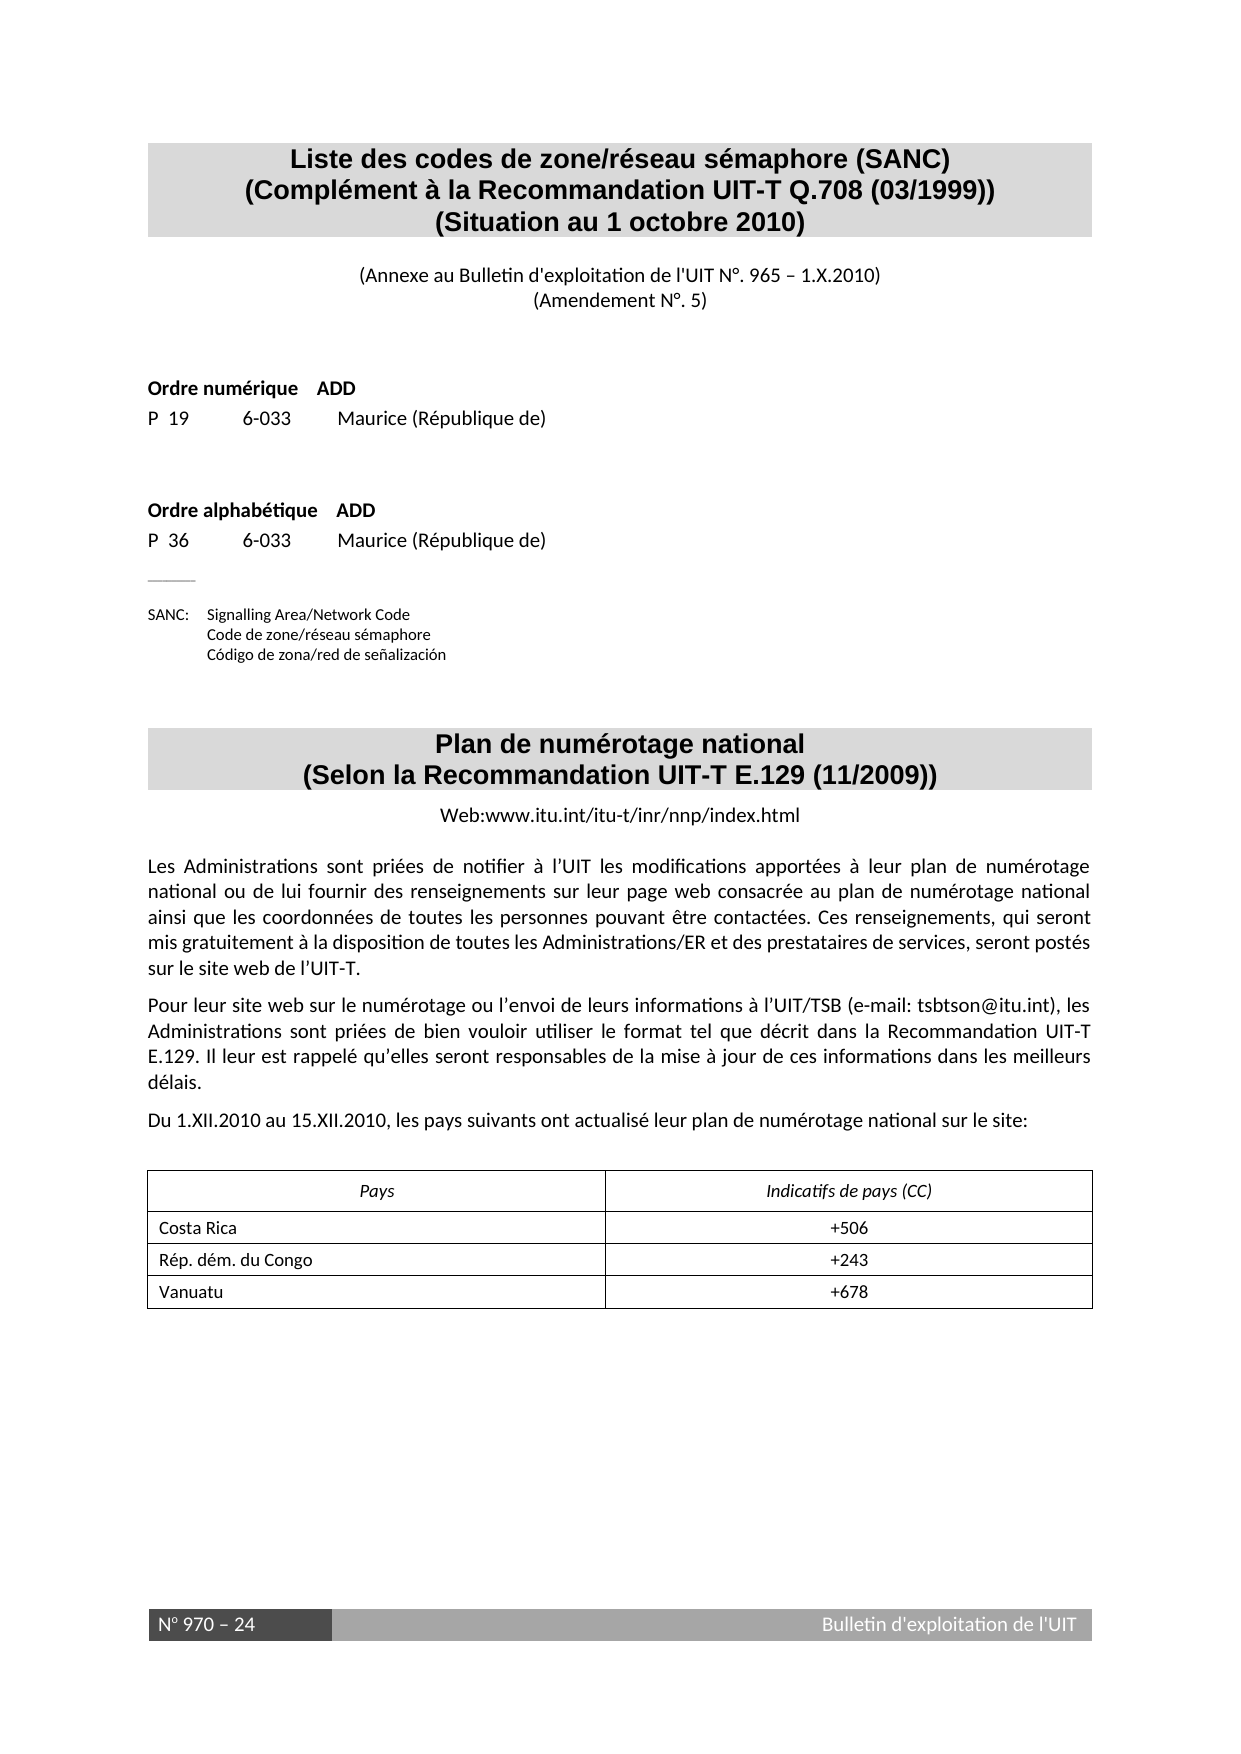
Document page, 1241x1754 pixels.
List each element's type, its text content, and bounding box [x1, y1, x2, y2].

subtitle Plan de nuérotage national (Selon la Recoandation UIT-T E.129 (11/2009)) [148, 728, 1092, 790]
text (Annexe au Bulletin d'exploitation de l'UIT N°. 965 – 1.X.2010) (Amendement N°. 5) [148, 262, 1092, 313]
table_cell P 36 [136, 523, 231, 557]
table_cell +678 [606, 1276, 1092, 1308]
table_cell +243 [606, 1244, 1092, 1275]
table_cell Rép. dém. du Congo [148, 1244, 605, 1275]
text Du 1.XII.2010 au 15.XII.2010, les pays suivants ont actualisé leur plan de nuérotage national sur le site: [148, 1107, 1092, 1132]
table_cell 6-033 [231, 523, 326, 557]
text Les Adinistrations sont priées de notifier à l’UIT les odifications apportées à leur plan de nuérotage national ou de lui fournir des renseigneents sur leur page web consacrée au plan de nuérotage national ainsi que les coordonnées de toutes les personnes pouvant être contactées. Ces renseigneents, qui seront is gratuiteent à la disposition de toutes les Adinistrations/ER et des prestataires de services, seront postés sur le site web de l’UIT-T. [148, 853, 1092, 980]
table_header Pays [148, 1171, 605, 1211]
table_cell 6-033 [231, 401, 326, 435]
table_header Ordre numérique ADD [136, 351, 1104, 401]
text Web:www.itu.int/itu-t/inr/nnp/index.html [148, 803, 1092, 828]
table_cell Vanuatu [148, 1276, 605, 1308]
table_cell Maurice (République de) [326, 523, 1104, 557]
table_cell Costa Rica [148, 1212, 605, 1243]
table_cell Maurice (République de) [326, 401, 1104, 435]
table_cell +506 [606, 1212, 1092, 1243]
table_header Ordre alphabétique ADD [136, 473, 1104, 523]
table_header Indicatifs de pays (CC) [606, 1171, 1092, 1211]
text Pour leur site web sur le nuérotage ou l’envoi de leurs inforations à l’UIT/TSB (e-ail: tsbtson@itu.int), les Administrations sont priées de bien vouloir utiliser le forat tel que décrit dans la Recoandation UIT-T E.129. Il leur est rappelé qu’elles seront responsables de la ise à jour de ces inforations dans les eilleurs délais. [148, 993, 1092, 1094]
table_cell P 19 [136, 401, 231, 435]
subtitle Liste des codes de zone/réseau sémaphore (SANC) (Complément à la Recommandation UIT-T Q.708 (03/1999)) (Situation au 1 octobre 2010) [148, 143, 1092, 237]
text SANC: Signalling Area/Network Code Code de zone/réseau sémaphore Código de zona/red de señalización [148, 604, 1092, 665]
text __________ [148, 571, 1092, 591]
